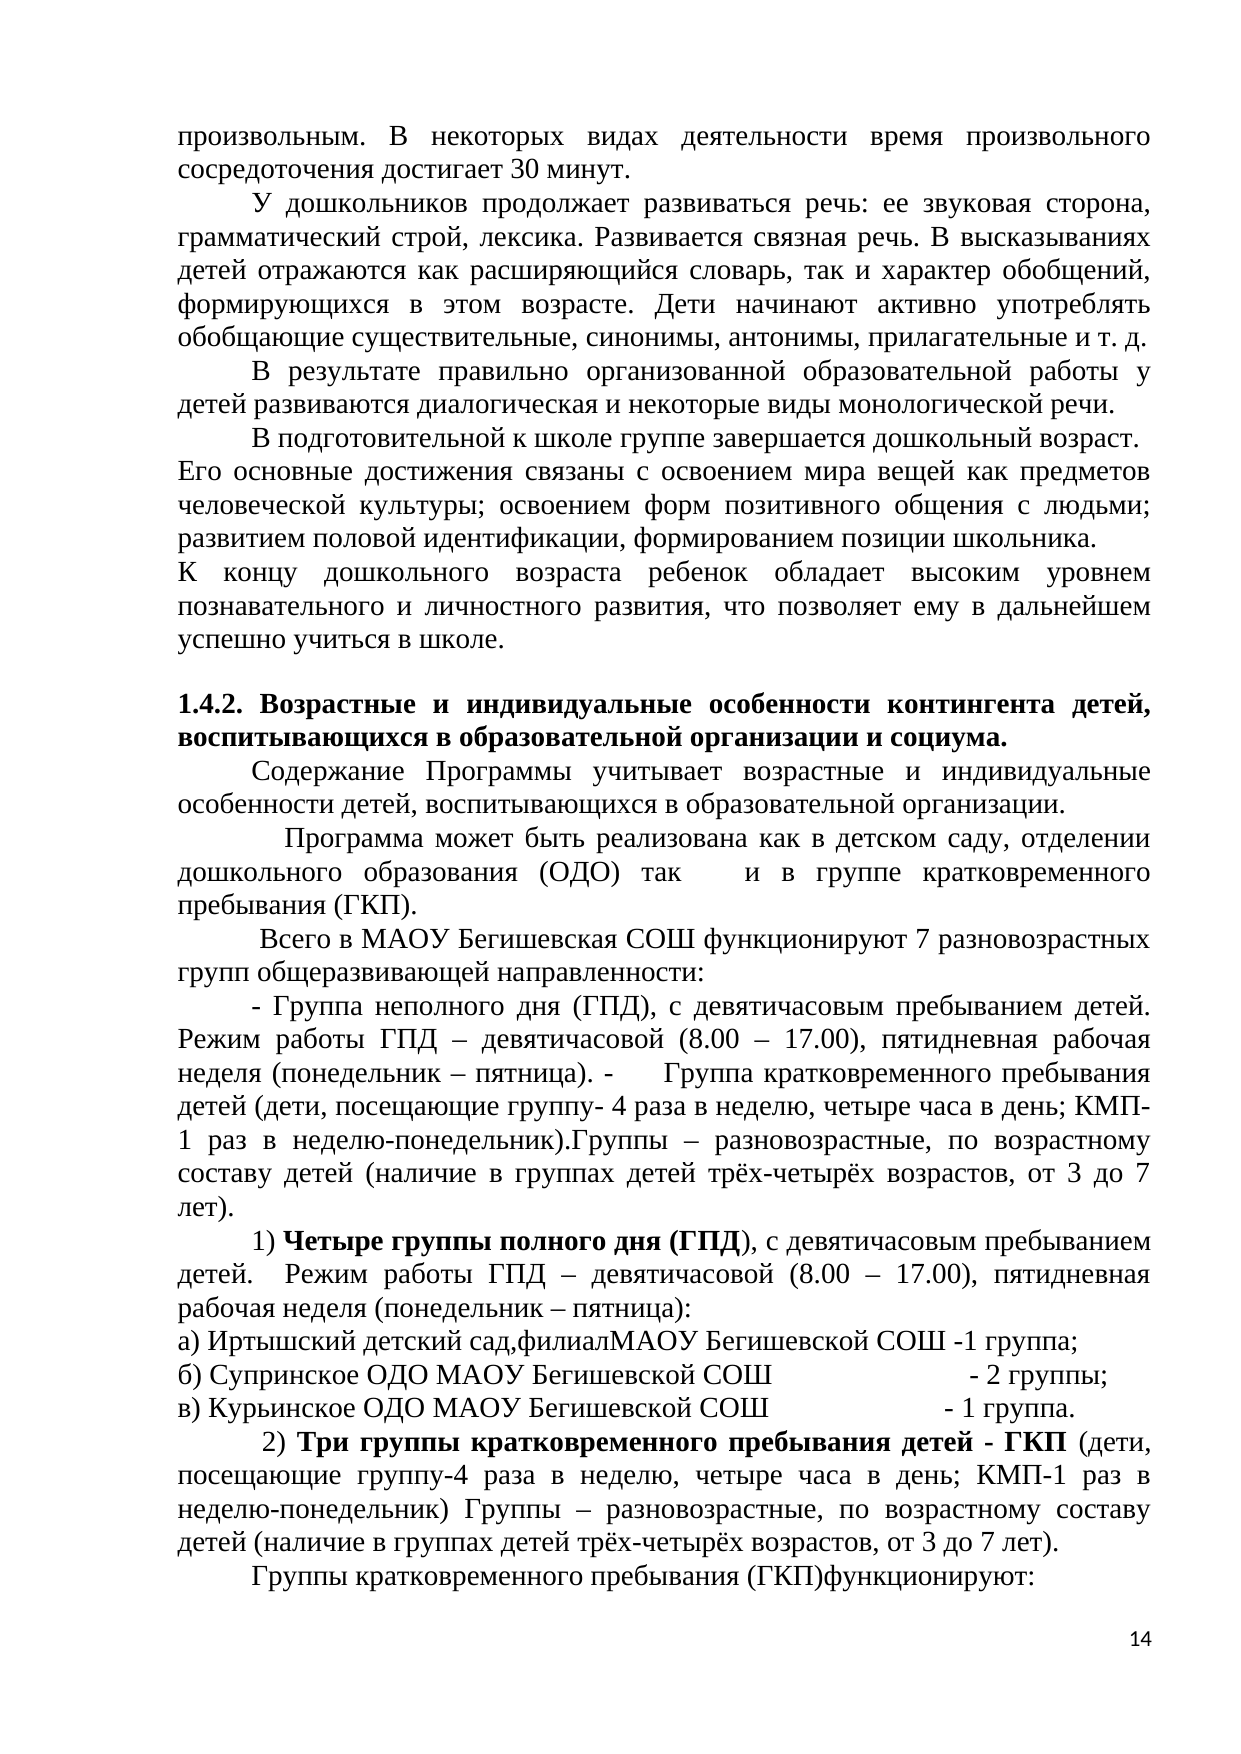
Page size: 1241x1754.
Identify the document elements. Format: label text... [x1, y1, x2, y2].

text а) Иртышский детский сад,филиалМАОУ Бегишевской СОШ -1 группа; [177, 1323, 1152, 1357]
text б) Супринское ОДО МАОУ Бегишевской СОШ - 2 группы; [177, 1357, 1152, 1390]
text произвольным. В некоторых видах деятельности время произвольного сосредоточения достигает 30 минут. [177, 118, 1152, 185]
text - Группа неполного дня (ГПД), с девятичасовым пребыванием детей. Режим работы ГПД – девятичасовой (8.00 – 17.00), пятидневная рабочая неделя (понедельник – пятница). - Группа кратковременного пребывания детей (дети, посещающие группу- 4 раза в неделю, четыре часа в день; КМП-1 раз в неделю-понедельник).Группы – разновозрастные, по возрастному составу детей (наличие в группах детей трёх-четырёх возрастов, от 3 до 7 лет). [177, 988, 1152, 1223]
text в) Курьинское ОДО МАОУ Бегишевской СОШ - 1 группа. [177, 1390, 1152, 1424]
text Всего в МАОУ Бегишевская СОШ функционируют 7 разновозрастных групп общеразвивающей направленности: [177, 921, 1152, 988]
text Программа может быть реализована как в детском саду, отделении дошкольного образования (ОДО) так и в группе кратковременного пребывания (ГКП). [177, 820, 1152, 921]
text К концу дошкольного возраста ребенок обладает высоким уровнем познавательного и личностного развития, что позволяет ему в дальнейшем успешно учиться в школе. [177, 554, 1152, 655]
text 2) Три группы кратковременного пребывания детей - ГКП (дети, посещающие группу-4 раза в неделю, четыре часа в день; КМП-1 раз в неделю-понедельник) Группы – разновозрастные, по возрастному составу детей (наличие в группах детей трёх-четырёх возрастов, от 3 до 7 лет). [177, 1424, 1152, 1558]
text Содержание Программы учитывает возрастные и индивидуальные особенности детей, воспитывающихся в образовательной организации. [177, 753, 1152, 820]
text 1) Четыре группы полного дня (ГПД), с девятичасовым пребыванием детей. Режим работы ГПД – девятичасовой (8.00 – 17.00), пятидневная рабочая неделя (понедельник – пятница): [177, 1223, 1152, 1323]
text В результате правильно организованной образовательной работы у детей развиваются диалогическая и некоторые виды монологической речи. [177, 353, 1152, 420]
text В подготовительной к школе группе завершается дошкольный возраст. [177, 420, 1152, 453]
text 1.4.2. Возрастные и индивидуальные особенности контингента детей, воспитывающихся в образовательной организации и социума. [177, 686, 1152, 753]
text Группы кратковременного пребывания (ГКП)функционируют: [177, 1558, 1152, 1592]
text У дошкольников продолжает развиваться речь: ее звуковая сторона, грамматический строй, лексика. Развивается связная речь. В высказываниях детей отражаются как расширяющийся словарь, так и характер обобщений, формирующихся в этом возрасте. Дети начинают активно употреблять обобщающие существительные, синонимы, антонимы, прилагательные и т. д. [177, 185, 1152, 353]
text Его основные достижения связаны с освоением мира вещей как предметов человеческой культуры; освоением форм позитивного общения с людьми; развитием половой идентификации, формированием позиции школьника. [177, 453, 1152, 554]
